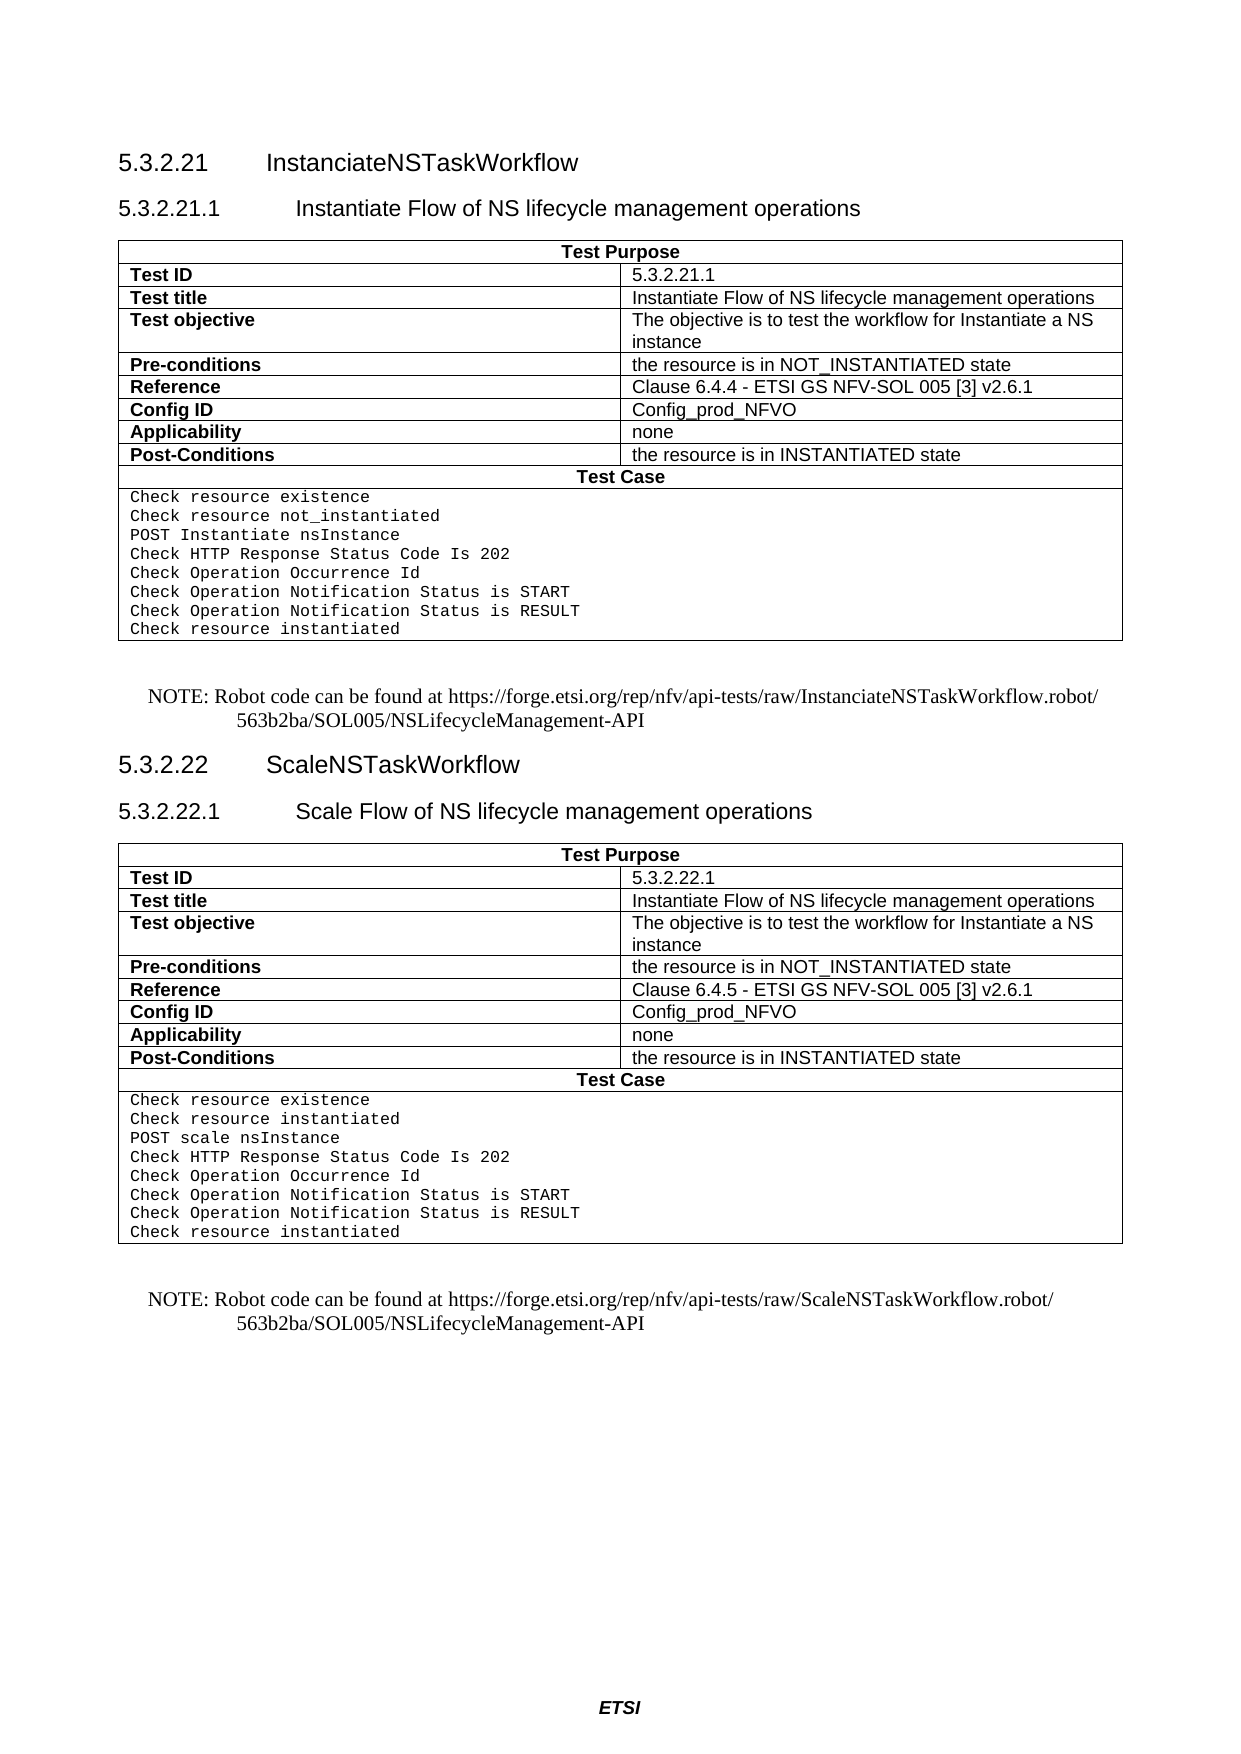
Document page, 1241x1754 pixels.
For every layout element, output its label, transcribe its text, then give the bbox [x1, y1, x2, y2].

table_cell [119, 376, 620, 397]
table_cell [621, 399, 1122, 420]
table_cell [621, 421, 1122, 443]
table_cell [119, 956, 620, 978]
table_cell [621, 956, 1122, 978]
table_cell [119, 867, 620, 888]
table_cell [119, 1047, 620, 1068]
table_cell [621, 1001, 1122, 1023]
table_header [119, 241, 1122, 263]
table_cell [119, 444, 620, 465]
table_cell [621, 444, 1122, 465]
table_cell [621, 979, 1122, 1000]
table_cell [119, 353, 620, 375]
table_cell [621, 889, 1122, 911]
subtitle 5.3.2.22 ScaleNSTaskWorkflow [118, 751, 1122, 779]
subtitle 5.3.2.21.1 Instantiate Flow of NS lifecycle management operations [118, 195, 1122, 222]
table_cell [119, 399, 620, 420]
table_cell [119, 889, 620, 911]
subtitle 5.3.2.21 InstanciateNSTaskWorkflow [118, 148, 1122, 176]
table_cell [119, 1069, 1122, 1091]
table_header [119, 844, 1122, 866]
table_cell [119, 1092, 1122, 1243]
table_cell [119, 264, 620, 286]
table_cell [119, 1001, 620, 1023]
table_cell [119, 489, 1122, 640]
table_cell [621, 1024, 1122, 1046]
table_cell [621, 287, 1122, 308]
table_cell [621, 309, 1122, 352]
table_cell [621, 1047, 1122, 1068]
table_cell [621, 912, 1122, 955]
subtitle 5.3.2.22.1 Scale Flow of NS lifecycle management operations [118, 798, 1122, 824]
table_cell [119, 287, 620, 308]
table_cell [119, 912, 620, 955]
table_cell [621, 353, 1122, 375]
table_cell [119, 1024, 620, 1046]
text NOTE: Robot code can be found at https://forge.etsi.org/rep/nfv/api-tests/raw/ScaleNSTaskWorkflow.robot/563b2ba/SOL005/NSLifecycleManagement-API [148, 1286, 1122, 1334]
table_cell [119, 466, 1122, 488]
text NOTE: Robot code can be found at https://forge.etsi.org/rep/nfv/api-tests/raw/InstanciateNSTaskWorkflow.robot/563b2ba/SOL005/NSLifecycleManagement-API [148, 684, 1122, 732]
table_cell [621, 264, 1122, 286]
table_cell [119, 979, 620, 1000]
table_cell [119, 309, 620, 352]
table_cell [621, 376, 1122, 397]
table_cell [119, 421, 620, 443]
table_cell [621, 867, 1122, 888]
